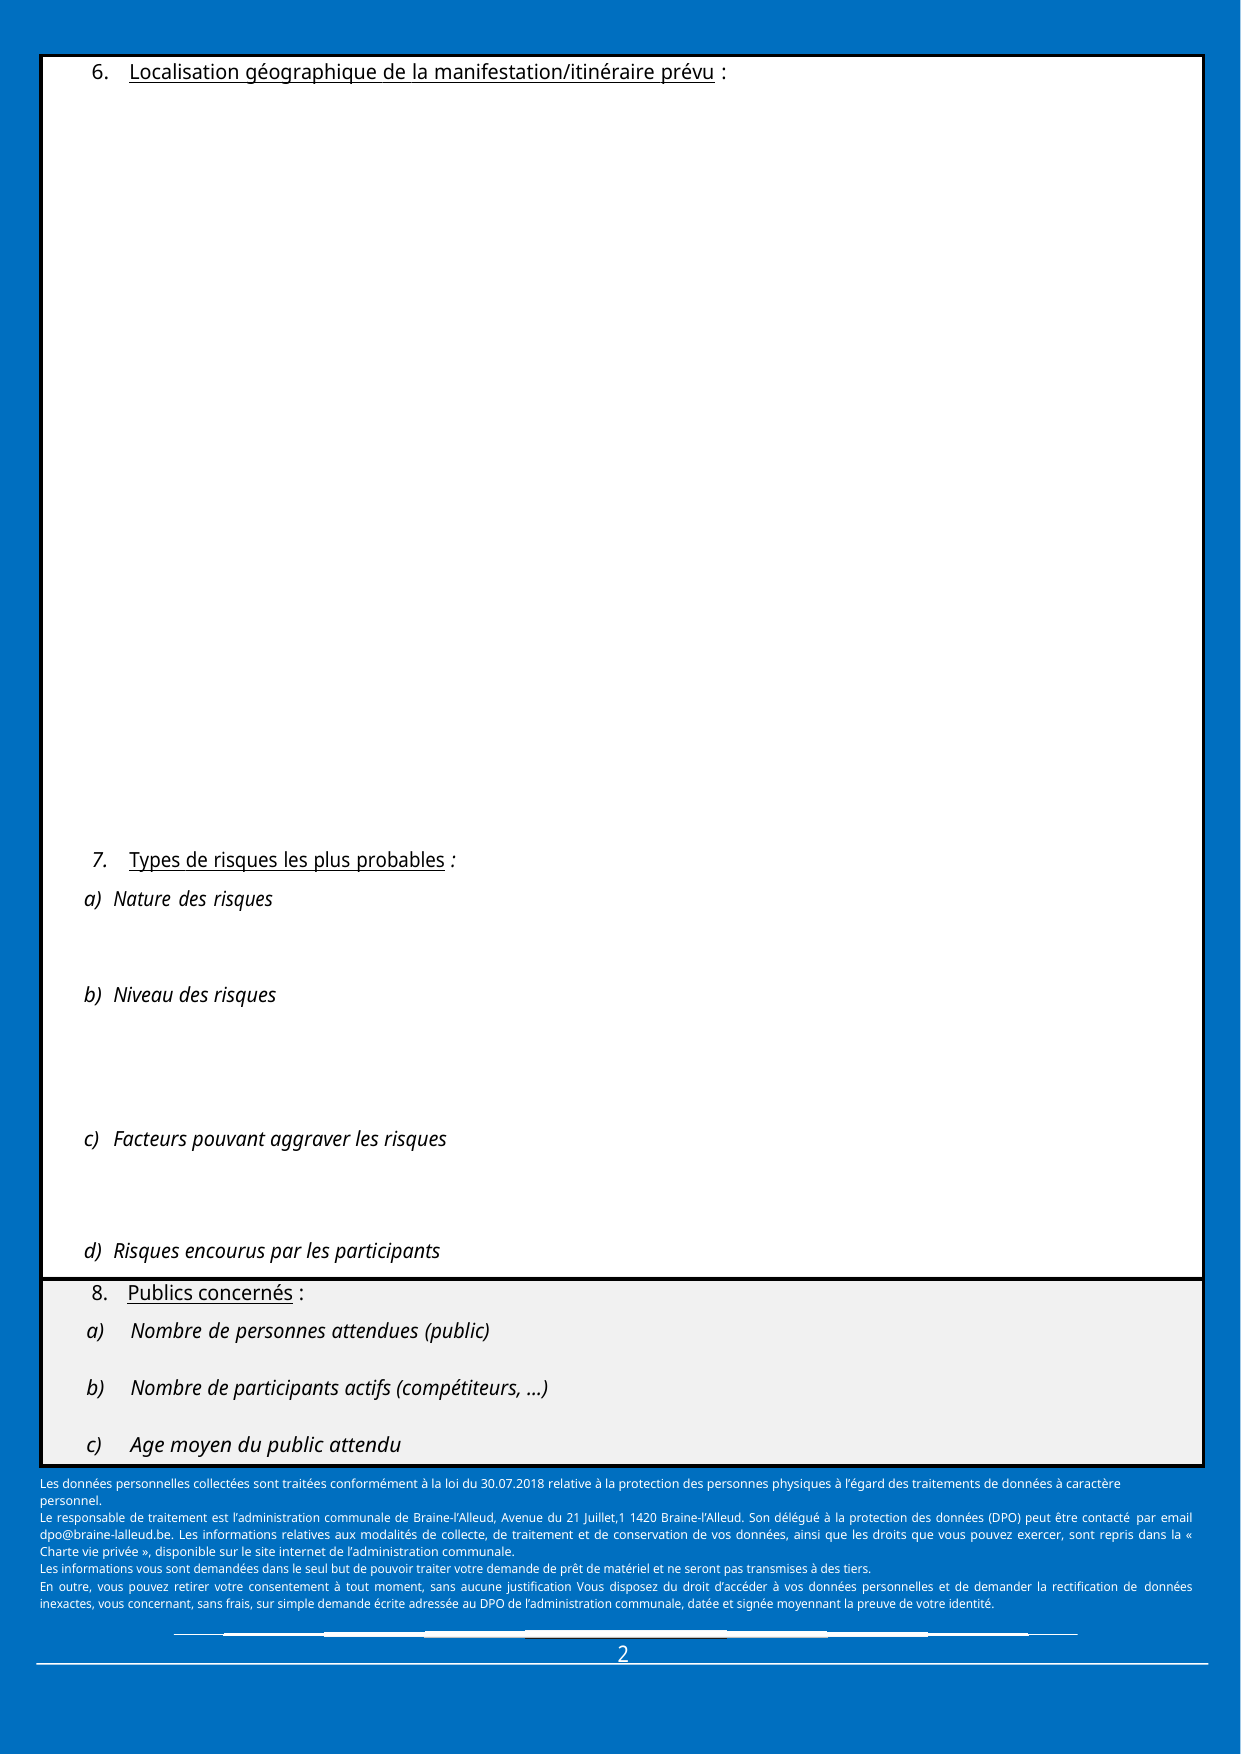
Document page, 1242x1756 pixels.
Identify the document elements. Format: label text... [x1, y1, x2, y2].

picture [173, 1630, 1078, 1639]
text Le responsable de traitement est l’administration communale de Braine-l’Alleud, Avenue du 21 Juillet,1 1420 Braine-l’Alleud. Son délégué à la protection des données (DPO) peut être contacté par email dpo@braine-lalleud.be. Les informations relatives aux modalités de collecte, de traitement et de conservation de vos données, ainsi que les droits que vous pouvez exercer, sont repris dans la « Charte vie privée », disponible sur le site internet de l’administration communale. [39, 1509, 1192, 1560]
table_header Localisation géographique de la manifestation/itinéraire prévu : Types de risques les plus probables : Nature des risques Niveau des risques Facteurs pouvant aggraver les risques Risques encourus par les participants [43, 57, 1202, 1276]
subtitle 2 [25, 1628, 1221, 1669]
text En outre, vous pouvez retirer votre consentement à tout moment, sans aucune justification Vous disposez du droit d’accéder à vos données personnelles et de demander la rectification de données inexactes, vous concernant, sans frais, sur simple demande écrite adressée au DPO de l’administration communale, datée et signée moyennant la preuve de votre identité. [39, 1578, 1192, 1612]
text Les données personnelles collectées sont traitées conformément à la loi du 30.07.2018 relative à la protection des personnes physiques à l’égard des traitements de données à caractère [39, 1475, 1221, 1492]
text Les informations vous sont demandées dans le seul but de pouvoir traiter votre demande de prêt de matériel et ne seront pas transmises à des tiers. [39, 1561, 1221, 1578]
text personnel. [39, 1492, 1221, 1509]
table_cell 8. Publics concernés : Nombre de personnes attendues (public) Nombre de participants actifs (compétiteurs, ...) Age moyen du public attendu [43, 1281, 1202, 1464]
